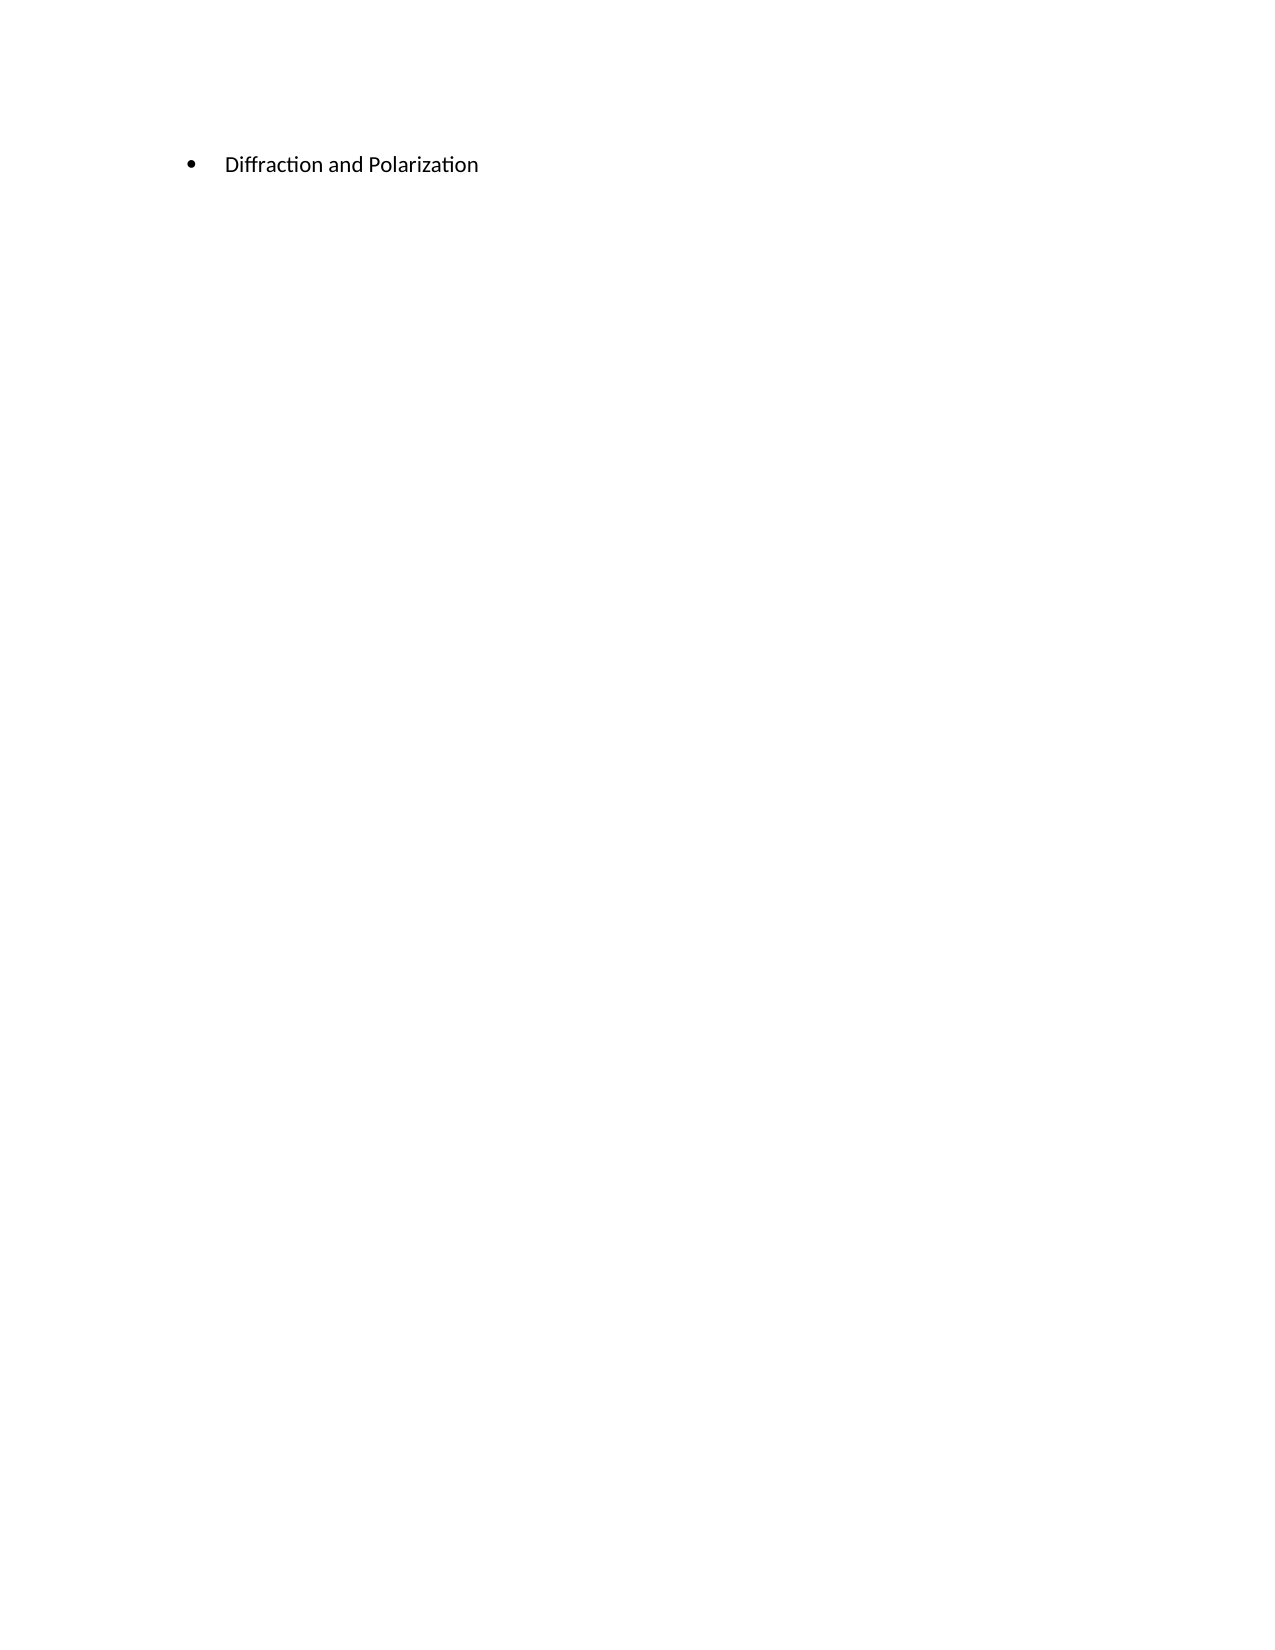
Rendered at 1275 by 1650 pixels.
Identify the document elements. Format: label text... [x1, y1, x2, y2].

list Diffraction and Polarization [187, 150, 1125, 178]
